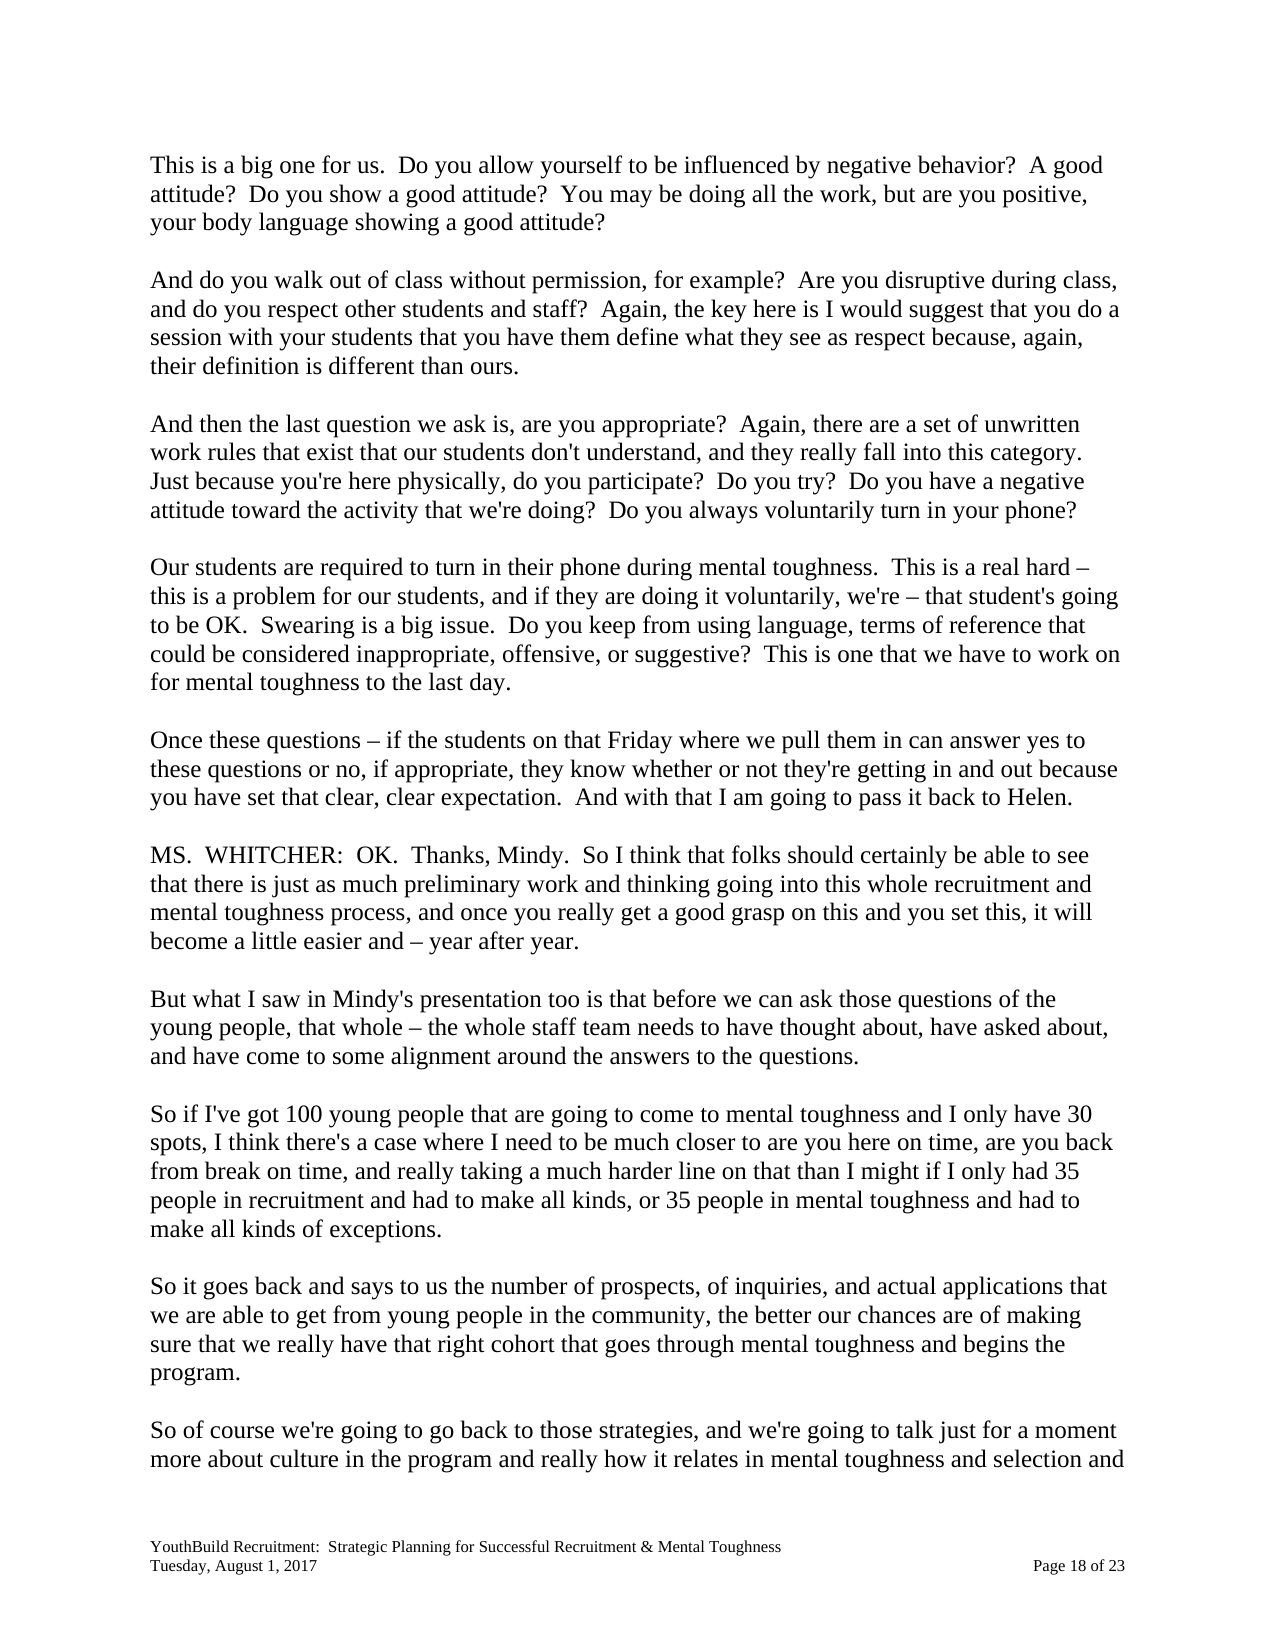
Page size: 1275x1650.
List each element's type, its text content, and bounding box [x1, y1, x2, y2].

text So it goes back and says to us the number of prospects, of inquiries, and actual applications that we are able to get from young people in the community, the better our chances are of making sure that we really have that right cohort that goes through mental toughness and begins the program. [150, 1271, 1125, 1386]
text And do you walk out of class without permission, for example? Are you disruptive during class, and do you respect other students and staff? Again, the key here is I would suggest that you do a session with your students that you have them define what they see as respect because, again, their definition is different than ours. [150, 265, 1125, 380]
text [150, 150, 1125, 236]
text And then the last question we ask is, are you appropriate? Again, there are a set of unwritten work rules that exist that our students don't understand, and they really fall into this category. Just because you're here physically, do you participate? Do you try? Do you have a negative attitude toward the activity that we're doing? Do you always voluntarily turn in your phone? [150, 409, 1125, 524]
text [150, 1415, 1125, 1472]
text MS. WHITCHER: OK. Thanks, Mindy. So I think that folks should certainly be able to see that there is just as much preliminary work and thinking going into this whole recruitment and mental toughness process, and once you really get a good grasp on this and you set this, it will become a little easier and – year after year. [150, 840, 1125, 955]
text So if I've got 100 young people that are going to come to mental toughness and I only have 30 spots, I think there's a case where I need to be much closer to are you here on time, are you back from break on time, and really taking a much harder line on that than I might if I only had 35 people in recruitment and had to make all kinds, or 35 people in mental toughness and had to make all kinds of exceptions. [150, 1099, 1125, 1242]
text Once these questions – if the students on that Friday where we pull them in can answer yes to these questions or no, if appropriate, they know whether or not they're getting in and out because you have set that clear, clear expectation. And with that I am going to pass it back to Helen. [150, 725, 1125, 811]
text Our students are required to turn in their phone during mental toughness. This is a real hard – this is a problem for our students, and if they are doing it voluntarily, we're – that student's going to be OK. Swearing is a big issue. Do you keep from using language, terms of reference that could be considered inappropriate, offensive, or suggestive? This is one that we have to work on for mental toughness to the last day. [150, 552, 1125, 696]
text But what I saw in Mindy's presentation too is that before we can ask those questions of the young people, that whole – the whole staff team needs to have thought about, have asked about, and have come to some alignment around the answers to the questions. [150, 984, 1125, 1070]
